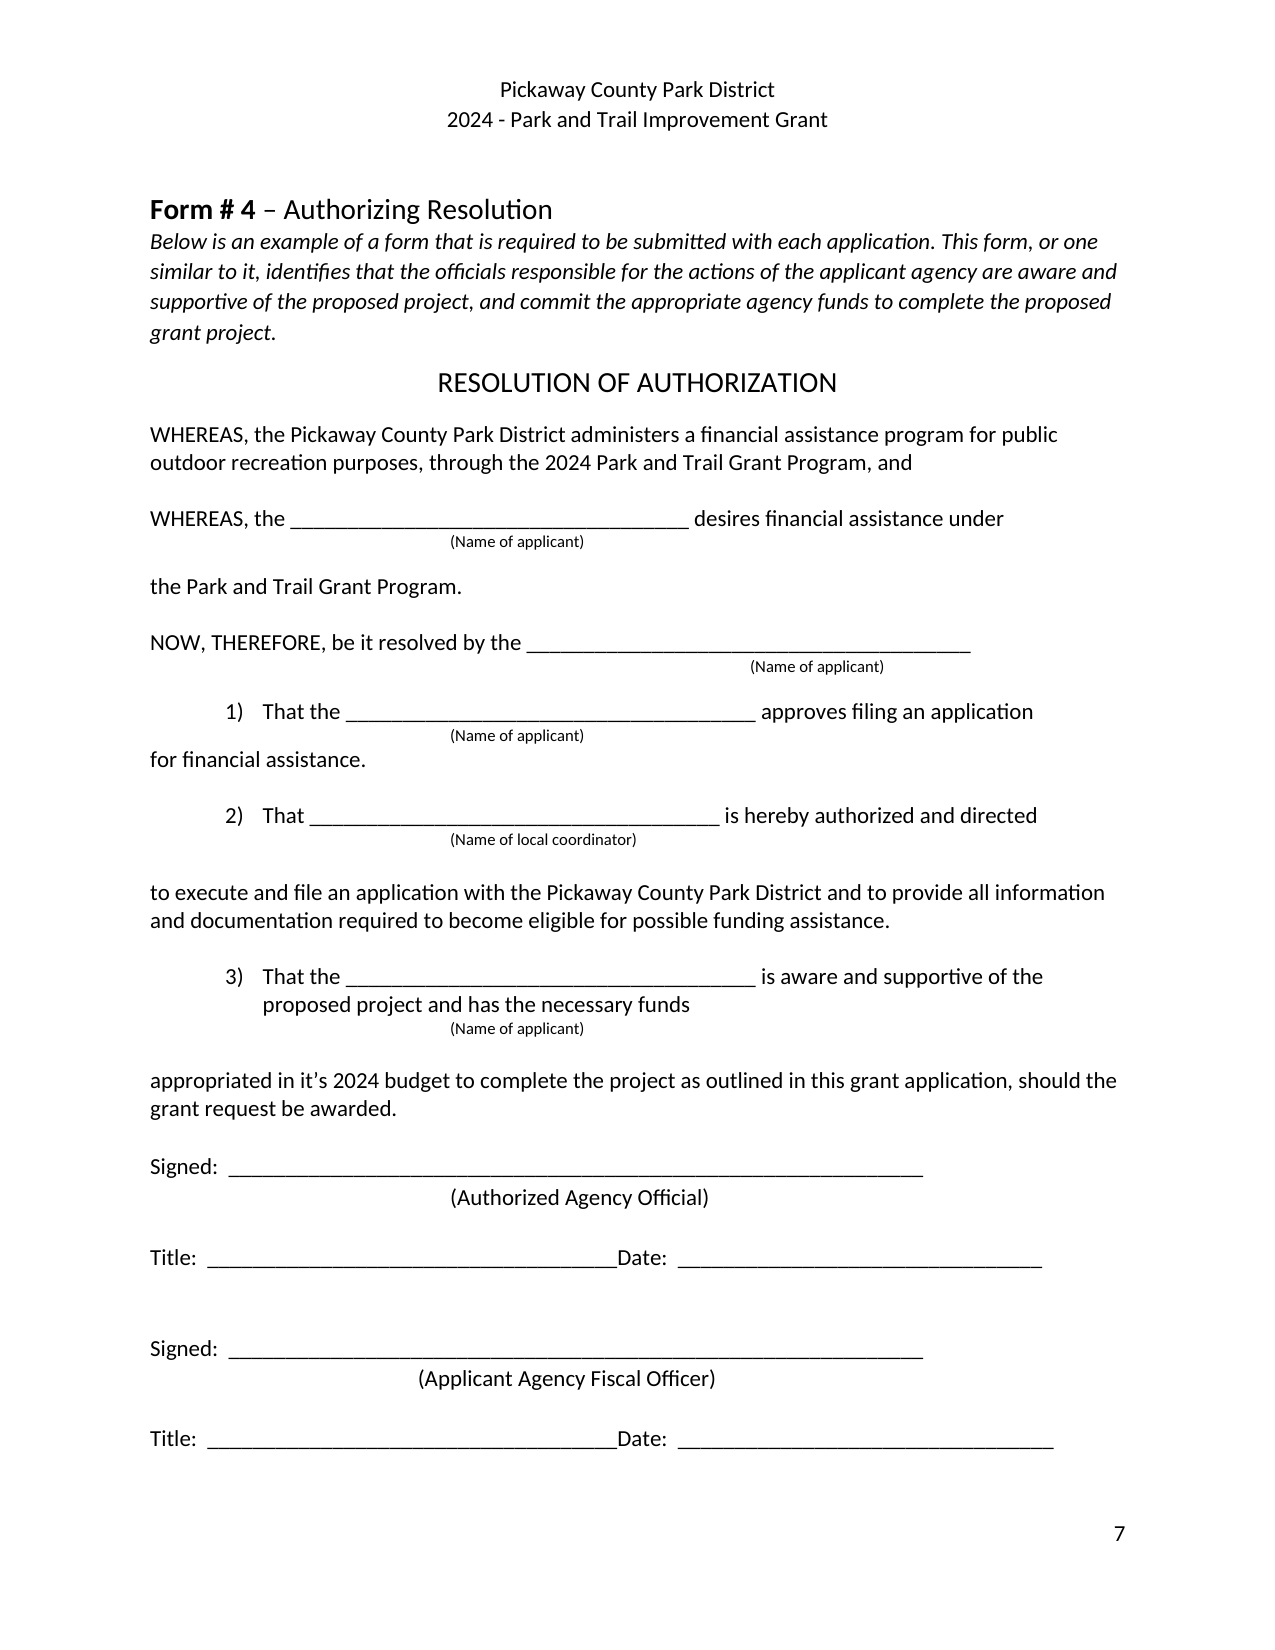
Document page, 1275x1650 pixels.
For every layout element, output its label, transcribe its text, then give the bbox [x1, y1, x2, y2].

text the Park and Trail Grant Program. [150, 572, 1125, 600]
text WHEREAS, the ___________________________________ desires financial assistance under [150, 504, 1125, 532]
text (Applicant Agency Fiscal Officer) [150, 1364, 1125, 1392]
text appropriated in it’s 2024 budget to complete the project as outlined in this grant application, should the grant request be awarded. [150, 1066, 1125, 1122]
text (Name of local coordinator) [375, 829, 1125, 850]
list That the ____________________________________ is aware and supportive of the proposed project and has the necessary funds [225, 962, 1125, 1018]
text Title: ____________________________________Date: ________________________________ [150, 1243, 1125, 1271]
text to execute and file an application with the Pickaway County Park District and to provide all information and documentation required to become eligible for possible funding assistance. [150, 878, 1125, 934]
text RESOLUTION OF AUTHORIZATION [150, 364, 1125, 400]
text (Name of applicant) [375, 725, 1125, 745]
text (Name of applicant) [150, 656, 1125, 677]
text NOW, THEREFORE, be it resolved by the _______________________________________ [150, 628, 1125, 656]
text WHEREAS, the Pickaway County Park District administers a financial assistance program for public outdoor recreation purposes, through the 2024 Park and Trail Grant Program, and [150, 420, 1125, 476]
text (Name of applicant) [150, 532, 1125, 552]
text Signed: _____________________________________________________________ [150, 1334, 1125, 1362]
text (Name of applicant) [375, 1018, 1125, 1038]
text Title: ____________________________________Date: _________________________________ [150, 1424, 1125, 1452]
text Below is an example of a form that is required to be submitted with each application. This form, or one similar to it, identifies that the officials responsible for the actions of the applicant agency are aware and supportive of the proposed project, and commit the appropriate agency funds to complete the proposed grant project. [150, 227, 1125, 346]
text (Authorized Agency Official) [150, 1183, 1125, 1211]
text for financial assistance. [150, 745, 1125, 773]
list That the ____________________________________ approves filing an application [225, 697, 1125, 725]
list That ____________________________________ is hereby authorized and directed [225, 801, 1125, 829]
text Signed: _____________________________________________________________ [150, 1152, 1125, 1181]
text Form # 4 – Authorizing Resolution [150, 191, 1125, 227]
